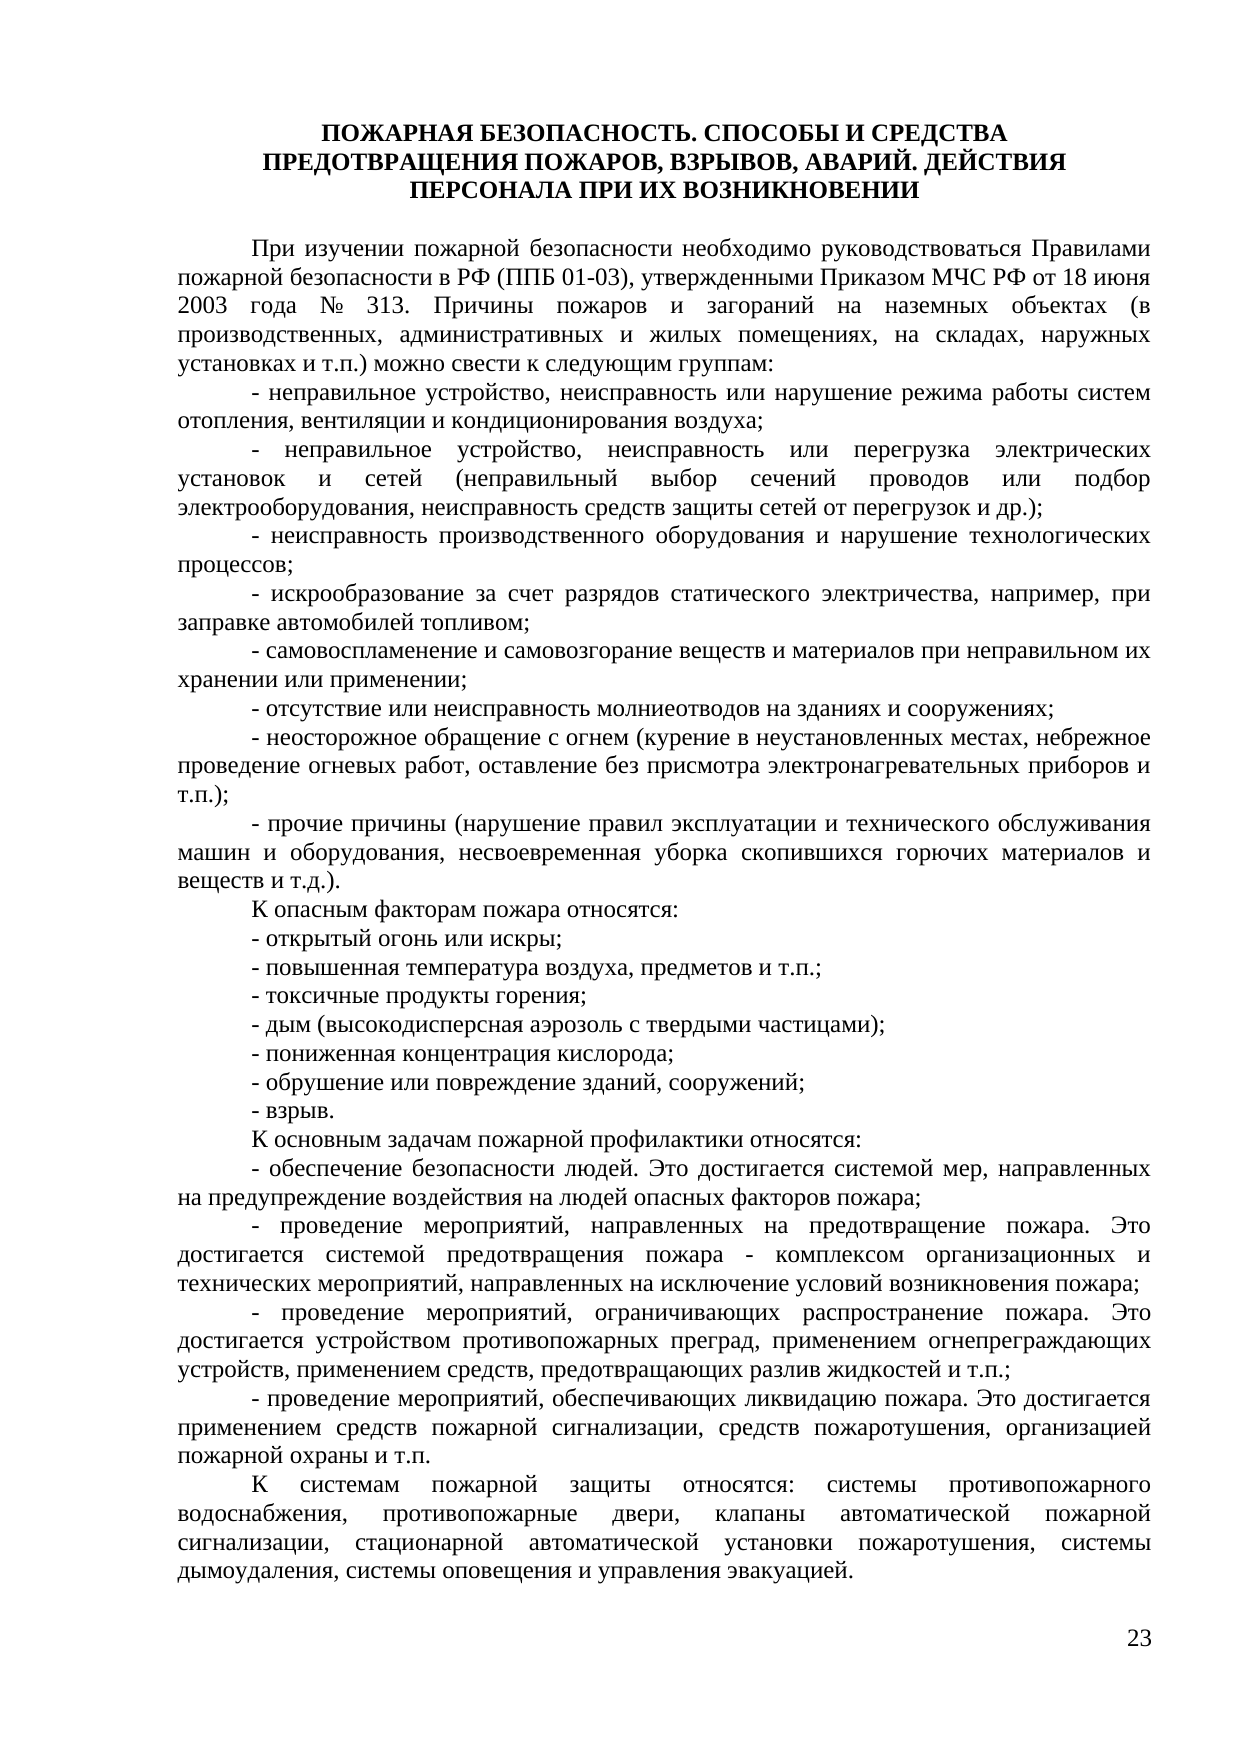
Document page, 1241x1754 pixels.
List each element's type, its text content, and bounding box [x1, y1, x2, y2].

text - неправильное устройство, неисправность или нарушение режима работы систем отопления, вентиляции и кондиционирования воздуха; [177, 377, 1152, 434]
text - обрушение или повреждение зданий, сооружений; [177, 1067, 1152, 1096]
text К основным задачам пожарной профилактики относятся: [177, 1124, 1152, 1153]
text - открытый огонь или искры; [177, 923, 1152, 952]
text - прочие причины (нарушение правил эксплуатации и технического обслуживания машин и оборудования, несвоевременная уборка скопившихся горючих материалов и веществ и т.д.). [177, 808, 1152, 894]
text - взрыв. [177, 1096, 1152, 1124]
text - дым (высокодисперсная аэрозоль с твердыми частицами); [177, 1009, 1152, 1038]
text - токсичные продукты горения; [177, 981, 1152, 1009]
text При изучении пожарной безопасности необходимо руководствоваться Правилами пожарной безопасности в РФ (ППБ 01-03), утвержденными Приказом МЧС РФ от 18 июня 2003 года № 313. Причины пожаров и загораний на наземных объектах (в производственных, административных и жилых помещениях, на складах, наружных установках и т.п.) можно свести к следующим группам: [177, 233, 1152, 377]
text - повышенная температура воздуха, предметов и т.п.; [177, 952, 1152, 981]
text - искрообразование за счет разрядов статического электричества, например, при заправке автомобилей топливом; [177, 578, 1152, 636]
text - отсутствие или неисправность молниеотводов на зданиях и сооружениях; [177, 693, 1152, 722]
text - проведение мероприятий, направленных на предотвращение пожара. Это достигается системой предотвращения пожара - комплексом организационных и технических мероприятий, направленных на исключение условий возникновения пожара; [177, 1211, 1152, 1297]
text - проведение мероприятий, ограничивающих распространение пожара. Это достигается устройством противопожарных преград, применением огнепреграждающих устройств, применением средств, предотвращающих разлив жидкостей и т.п.; [177, 1297, 1152, 1383]
text ПОЖАРНАЯ БЕЗОПАСНОСТЬ. СПОСОБЫ И СРЕДСТВА [177, 118, 1152, 147]
text ПЕРСОНАЛА ПРИ ИХ ВОЗНИКНОВЕНИИ [177, 176, 1152, 204]
text - самовоспламенение и самовозгорание веществ и материалов при неправильном их хранении или применении; [177, 636, 1152, 693]
text - пониженная концентрация кислорода; [177, 1038, 1152, 1067]
text К опасным факторам пожара относятся: [177, 894, 1152, 923]
text ПРЕДОТВРАЩЕНИЯ ПОЖАРОВ, ВЗРЫВОВ, АВАРИЙ. ДЕЙСТВИЯ [177, 147, 1152, 176]
text - неправильное устройство, неисправность или перегрузка электрических установок и сетей (неправильный выбор сечений проводов или подбор электрооборудования, неисправность средств защиты сетей от перегрузок и др.); [177, 434, 1152, 521]
text - неосторожное обращение с огнем (курение в неустановленных местах, небрежное проведение огневых работ, оставление без присмотра электронагревательных приборов и т.п.); [177, 722, 1152, 808]
text - неисправность производственного оборудования и нарушение технологических процессов; [177, 521, 1152, 578]
text - проведение мероприятий, обеспечивающих ликвидацию пожара. Это достигается применением средств пожарной сигнализации, средств пожаротушения, организацией пожарной охраны и т.п. [177, 1383, 1152, 1469]
text - обеспечение безопасности людей. Это достигается системой мер, направленных на предупреждение воздействия на людей опасных факторов пожара; [177, 1153, 1152, 1211]
text К системам пожарной защиты относятся: системы противопожарного водоснабжения, противопожарные двери, клапаны автоматической пожарной сигнализации, стационарной автоматической установки пожаротушения, системы дымоудаления, системы оповещения и управления эвакуацией. [177, 1469, 1152, 1584]
